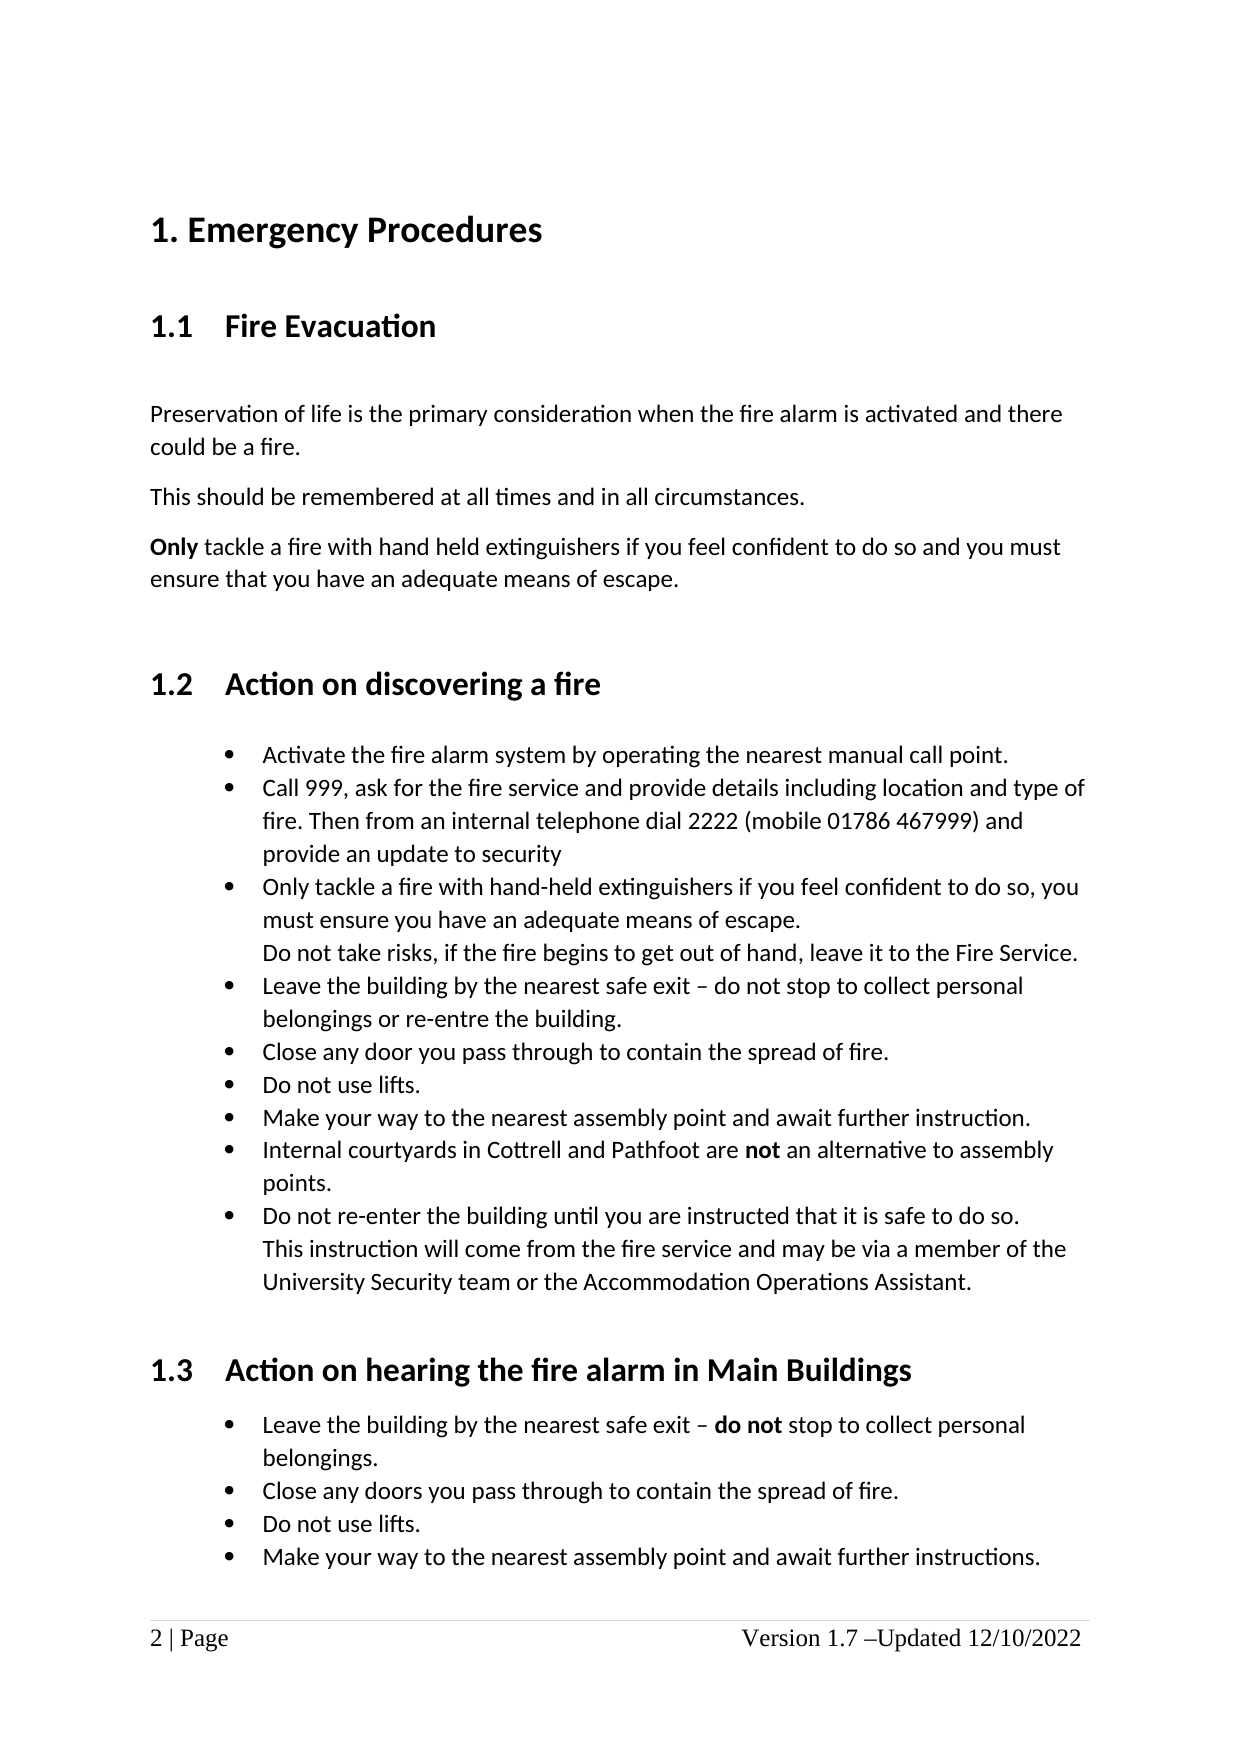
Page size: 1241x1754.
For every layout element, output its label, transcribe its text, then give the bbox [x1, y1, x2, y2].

text Only tackle a fire with hand held extinguishers if you feel confident to do so and you must ensure that you have an adequate means of escape. [150, 531, 1090, 594]
list Make your way to the nearest assembly point and await further instruction. [225, 1102, 1090, 1132]
list Fire Evacuation [150, 305, 1090, 346]
subtitle 1. Emergency Procedures [150, 206, 1090, 252]
text Preservation of life is the primary consideration when the fire alarm is activated and there could be a fire. [150, 399, 1090, 462]
list This instruction will come from the fire service and may be via a member of the University Security team or the Accommodation Operations Assistant. [262, 1233, 1090, 1297]
list Leave the building by the nearest safe exit – do not stop to collect personal belongings or re-entre the building. [225, 970, 1090, 1033]
list Close any doors you pass through to contain the spread of fire. [225, 1475, 1090, 1506]
list Do not re-enter the building until you are instructed that it is safe to do so. [225, 1201, 1090, 1231]
list Action on discovering a fire [150, 663, 1090, 703]
list Only tackle a fire with hand-held extinguishers if you feel confident to do so, you must ensure you have an adequate means of escape. [225, 871, 1090, 935]
list Do not use lifts. [225, 1069, 1090, 1099]
text 1.3 Action on hearing the fire alarm in Main Buildings [150, 1349, 1090, 1389]
list Leave the building by the nearest safe exit – do not stop to collect personal belongings. [225, 1409, 1090, 1473]
list Activate the fire alarm system by operating the nearest manual call point. [225, 740, 1090, 770]
list Make your way to the nearest assembly point and await further instructions. [225, 1541, 1090, 1572]
list Call 999, ask for the fire service and provide details including location and type of fire. Then from an internal telephone dial 2222 (mobile 01786 467999) and provide an update to security [225, 773, 1090, 869]
list Do not use lifts. [225, 1508, 1090, 1539]
text This should be remembered at all times and in all circumstances. [150, 481, 1090, 512]
list Close any door you pass through to contain the spread of fire. [225, 1036, 1090, 1066]
list Internal courtyards in Cottrell and Pathfoot are not an alternative to assembly points. [225, 1135, 1090, 1198]
list Do not take risks, if the fire begins to get out of hand, leave it to the Fire Service. [262, 937, 1090, 968]
